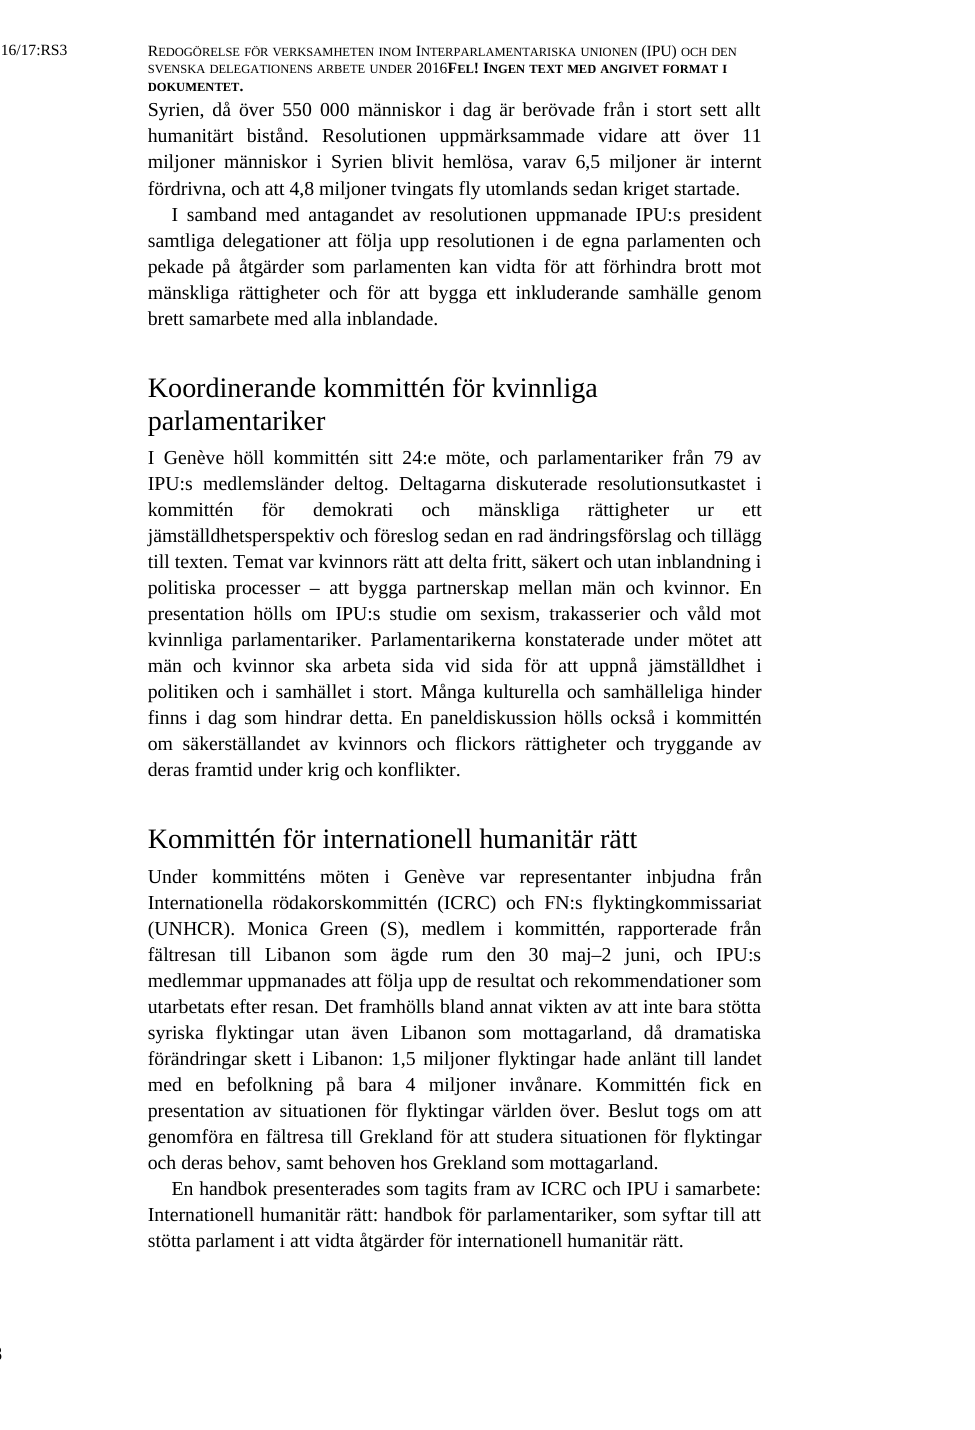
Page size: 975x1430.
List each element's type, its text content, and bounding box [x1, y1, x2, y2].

text Under kommitténs möten i Genève var representanter inbjudna från Internationella rödakorskommittén (ICRC) och FN:s flyktingkommissariat (UNHCR). Monica Green (S), medlem i kommittén, rapporterade från fältresan till Libanon som ägde rum den 30 maj–2 juni, och IPU:s medlemmar uppmanades att följa upp de resultat och rekommendationer som utarbetats efter resan. Det framhölls bland annat vikten av att inte bara stötta syriska flyktingar utan även Libanon som mottagarland, då dramatiska förändringar skett i Libanon: 1,5 miljoner flyktingar hade anlänt till landet med en befolkning på bara 4 miljoner invånare. Kommittén fick en presentation av situationen för flyktingar världen över. Beslut togs om att genomföra en fältresa till Grekland för att studera situationen för flyktingar och deras behov, samt behoven hos Grekland som mottagarland. [148, 861, 762, 1174]
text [148, 95, 762, 199]
text I samband med antagandet av resolutionen uppmanade IPU:s president samtliga delegationer att följa upp resolutionen i de egna parlamenten och pekade på åtgärder som parlamenten kan vidta för att förhindra brott mot mänskliga rättigheter och för att bygga ett inkluderande samhälle genom brett samarbete med alla inblandade. [148, 199, 762, 329]
text I Genève höll kommittén sitt 24:e möte, och parlamentariker från 79 av IPU:s medlemsländer deltog. Deltagarna diskuterade resolutionsutkastet i kommittén för demokrati och mänskliga rättigheter ur ett jämställdhetsperspektiv och föreslog sedan en rad ändringsförslag och tillägg till texten. Temat var kvinnors rätt att delta fritt, säkert och utan inblandning i politiska processer – att bygga partnerskap mellan män och kvinnor. En presentation hölls om IPU:s studie om sexism, trakasserier och våld mot kvinnliga parlamentariker. Parlamentarikerna konstaterade under mötet att män och kvinnor ska arbeta sida vid sida för att uppnå jämställdhet i politiken och i samhället i stort. Många kulturella och samhälleliga hinder finns i dag som hindrar detta. En paneldiskussion hölls också i kommittén om säkerställandet av kvinnors och flickors rättigheter och tryggande av deras framtid under krig och konflikter. [148, 442, 762, 781]
subtitle Kommittén för internationell humanitär rätt [148, 823, 762, 855]
text En handbok presenterades som tagits fram av ICRC och IPU i samarbete: Internationell humanitär rätt: handbok för parlamentariker, som syftar till att stötta parlament i att vidta åtgärder för internationell humanitär rätt. [148, 1174, 762, 1252]
subtitle Koordinerande kommittén för kvinnliga parlamentariker [148, 371, 762, 436]
